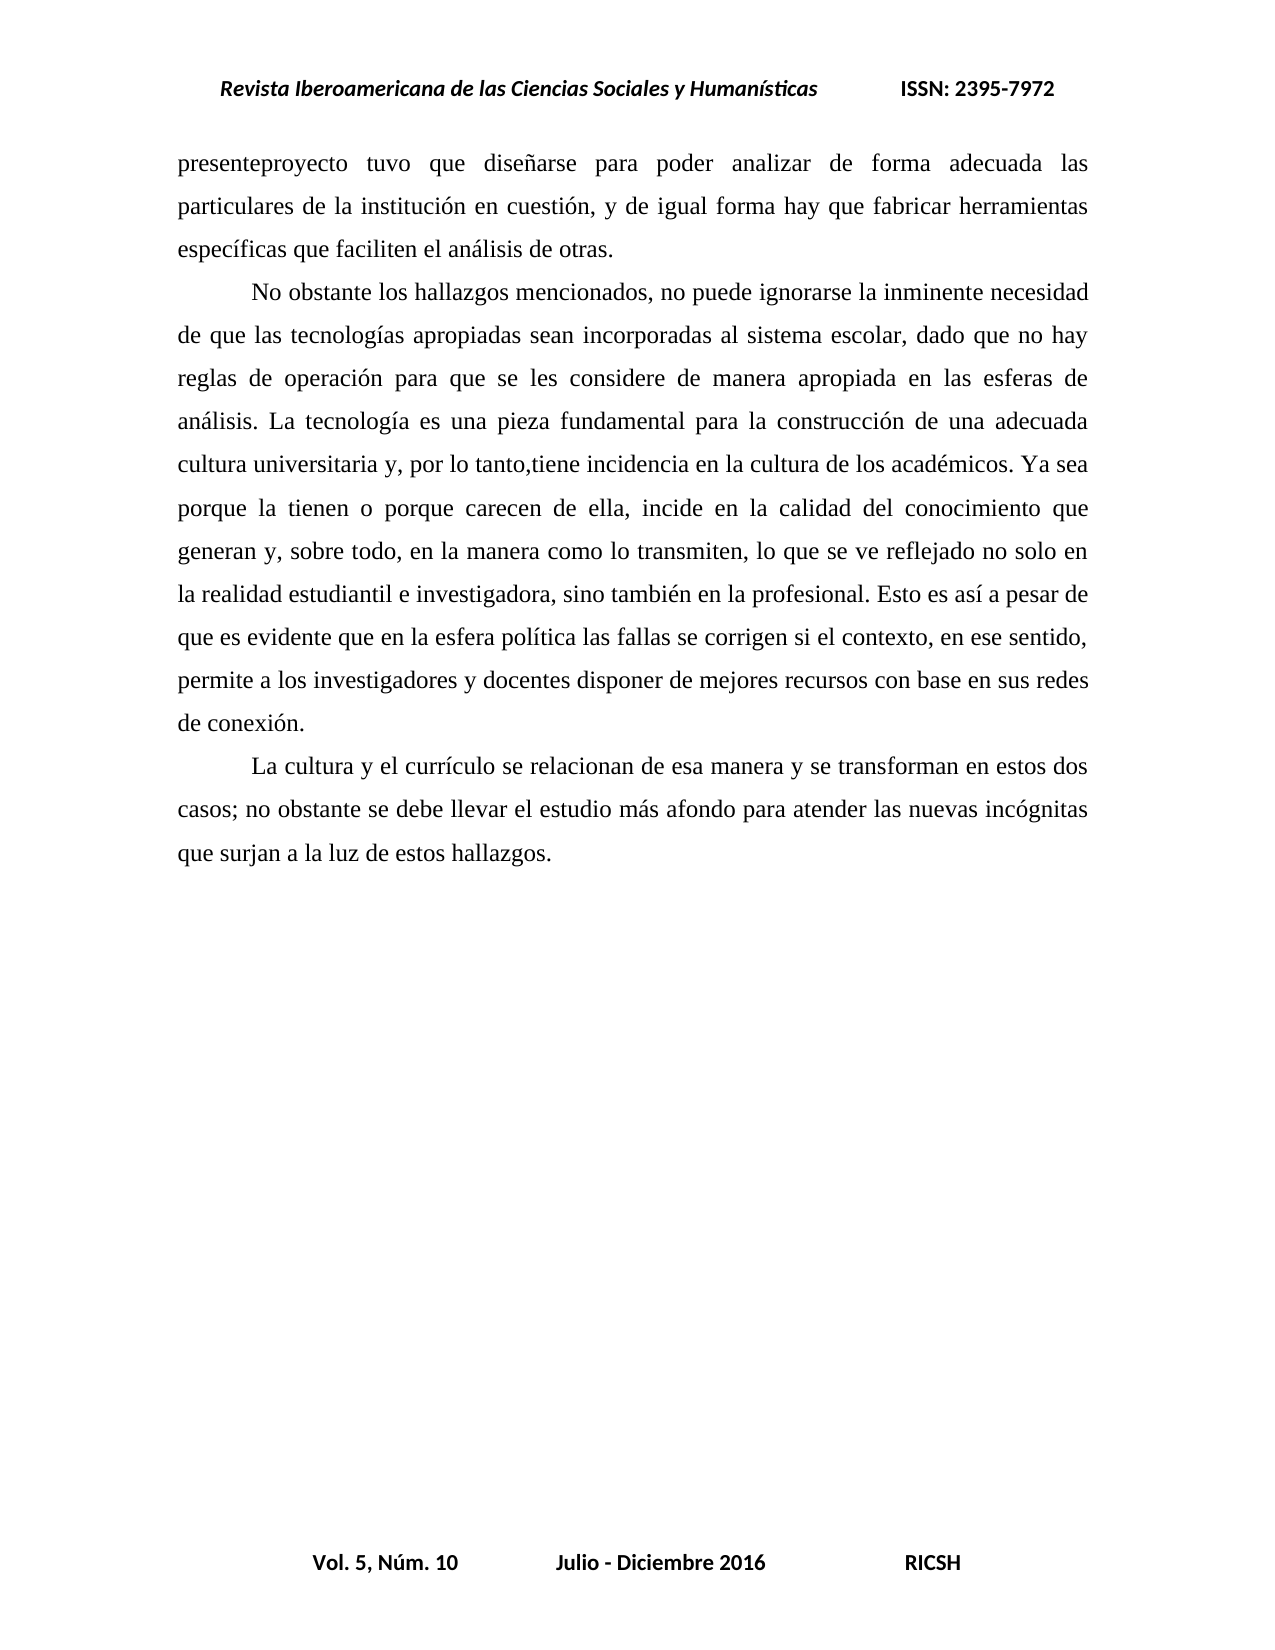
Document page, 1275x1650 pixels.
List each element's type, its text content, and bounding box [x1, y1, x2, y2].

text No obstante los hallazgos mencionados, no puede ignorarse la inminente necesidad de que las tecnologías apropiadas sean incorporadas al sistema escolar, dado que no hay reglas de operación para que se les considere de manera apropiada en las esferas de análisis. La tecnología es una pieza fundamental para la construcción de una adecuada cultura universitaria y, por lo tanto,tiene incidencia en la cultura de los académicos. Ya sea porque la tienen o porque carecen de ella, incide en la calidad del conocimiento que generan y, sobre todo, en la manera como lo transmiten, lo que se ve reflejado no solo en la realidad estudiantil e investigadora, sino también en la profesional. Esto es así a pesar de que es evidente que en la esfera política las fallas se corrigen si el contexto, en ese sentido, permite a los investigadores y docentes disponer de mejores recursos con base en sus redes de conexión. [177, 277, 1089, 737]
text La cultura y el currículo se relacionan de esa manera y se transforman en estos dos casos; no obstante se debe llevar el estudio más afondo para atender las nuevas incógnitas que surjan a la luz de estos hallazgos. [177, 751, 1089, 866]
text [177, 148, 1089, 263]
